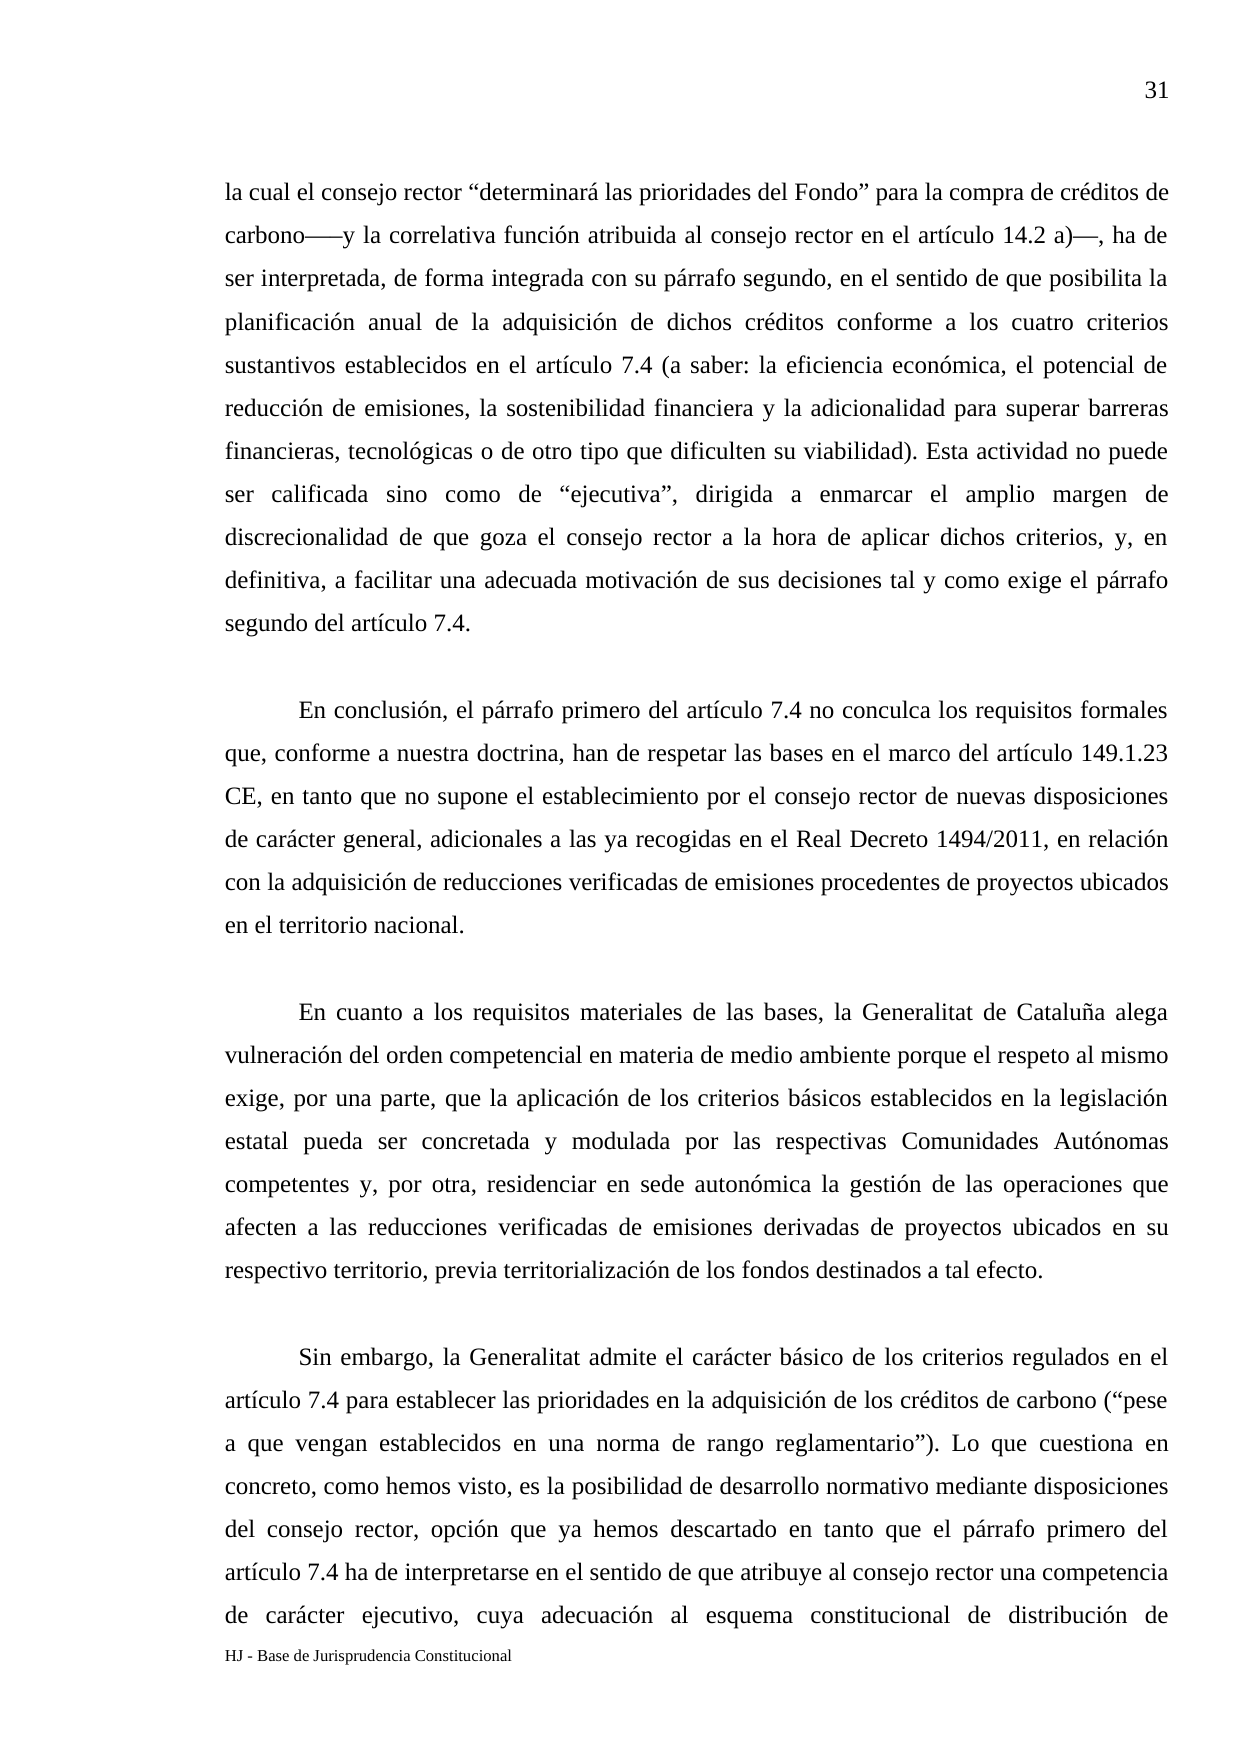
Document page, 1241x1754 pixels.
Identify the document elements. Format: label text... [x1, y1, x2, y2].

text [224, 177, 1169, 637]
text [224, 1342, 1169, 1629]
text En cuanto a los requisitos materiales de las bases, la Generalitat de Cataluña alega vulneración del orden competencial en materia de medio ambiente porque el respeto al mismo exige, por una parte, que la aplicación de los criterios básicos establecidos en la legislación estatal pueda ser concretada y modulada por las respectivas Comunidades Autónomas competentes y, por otra, residenciar en sede autonómica la gestión de las operaciones que afecten a las reducciones verificadas de emisiones derivadas de proyectos ubicados en su respectivo territorio, previa territorialización de los fondos destinados a tal efecto. [224, 997, 1169, 1284]
text En conclusión, el párrafo primero del artículo 7.4 no conculca los requisitos formales que, conforme a nuestra doctrina, han de respetar las bases en el marco del artículo 149.1.23 CE, en tanto que no supone el establecimiento por el consejo rector de nuevas disposiciones de carácter general, adicionales a las ya recogidas en el Real Decreto 1494/2011, en relación con la adquisición de reducciones verificadas de emisiones procedentes de proyectos ubicados en el territorio nacional. [224, 695, 1169, 939]
